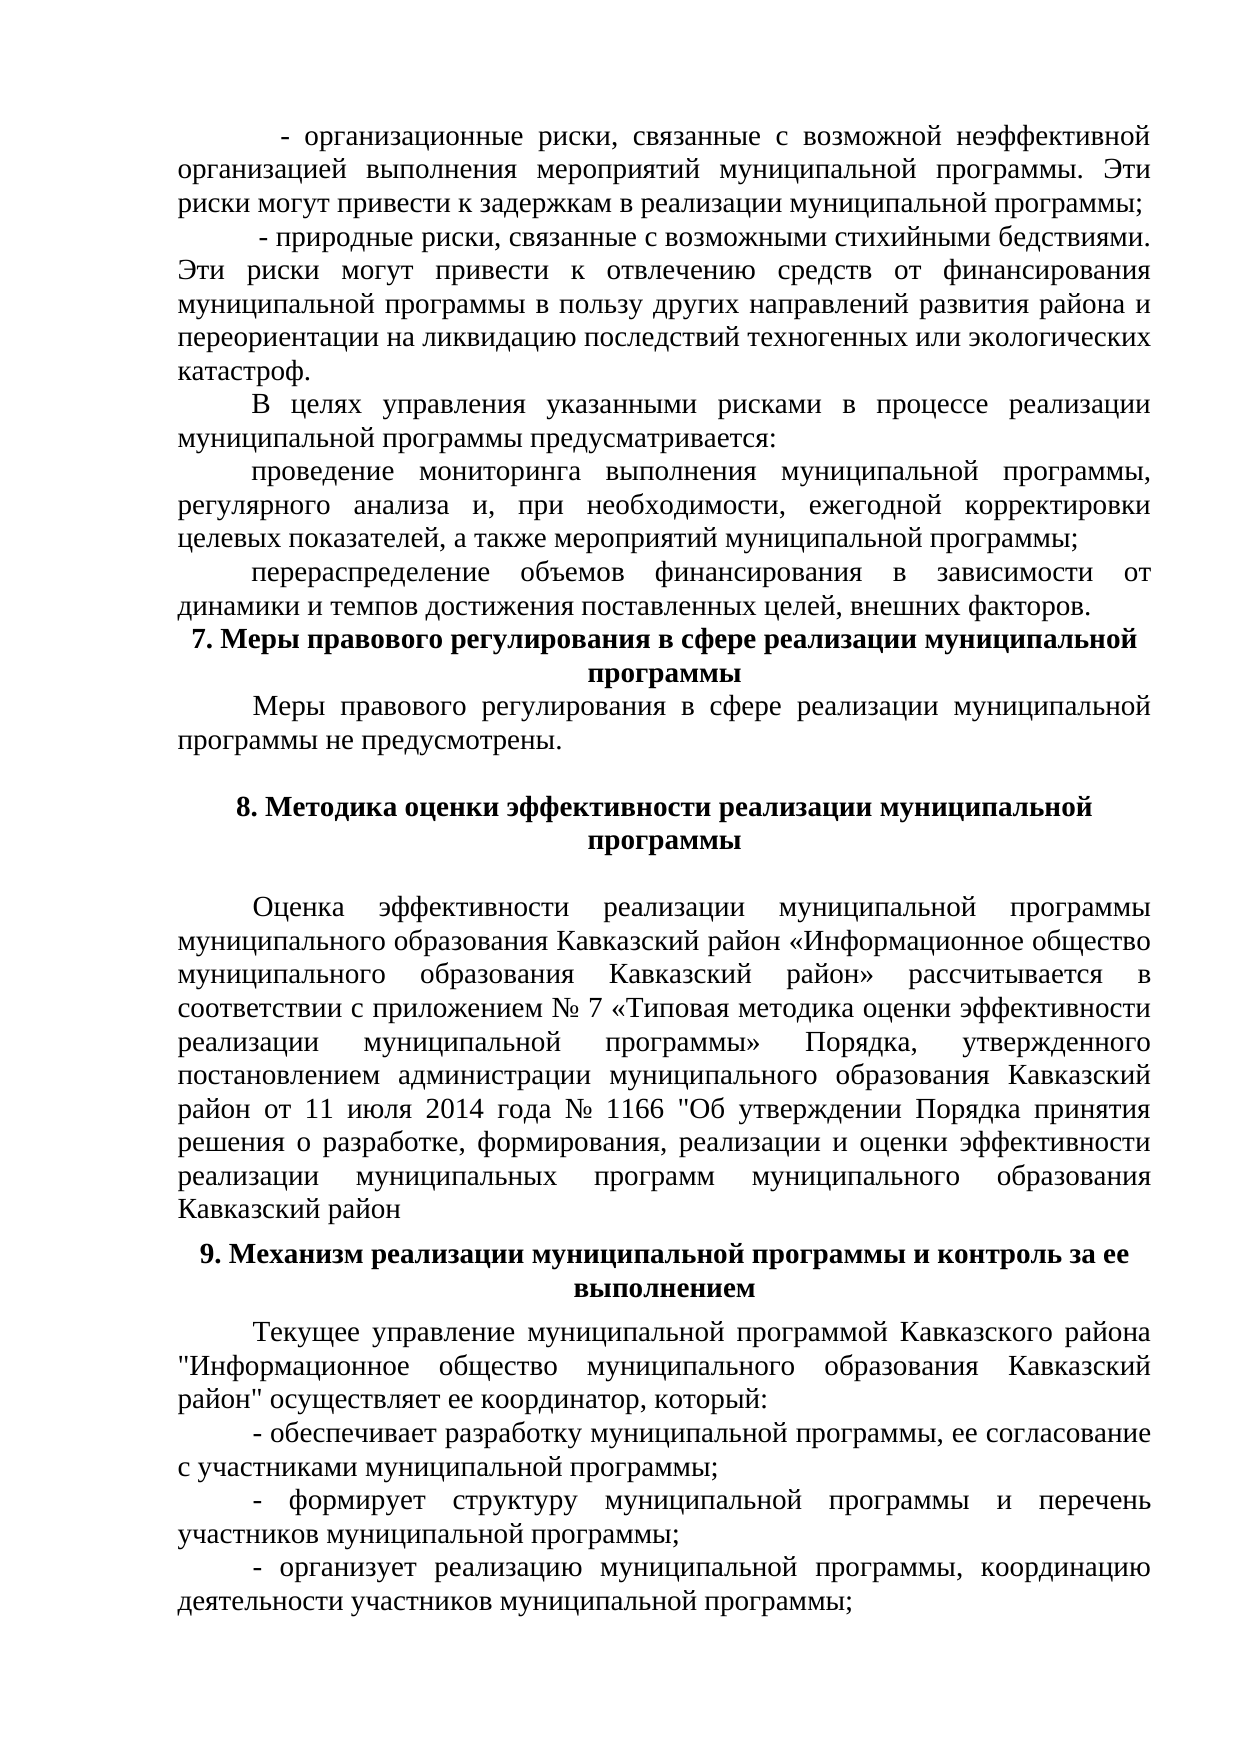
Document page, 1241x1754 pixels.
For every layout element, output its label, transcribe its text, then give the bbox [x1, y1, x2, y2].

text 7. Меры правового регулирования в сфере реализации муниципальной программы [177, 621, 1152, 688]
text - природные риски, связанные с возможными стихийными бедствиями. Эти риски могут привести к отвлечению средств от финансирования муниципальной программы в пользу других направлений развития района и переориентации на ликвидацию последствий техногенных или экологических катастроф. [177, 219, 1152, 386]
text перераспределение объемов финансирования в зависимости от динамики и темпов достижения поставленных целей, внешних факторов. [177, 554, 1152, 621]
text Меры правового регулирования в сфере реализации муниципальной программы не предусмотрены. [177, 688, 1152, 755]
text 9. Механизм реализации муниципальной программы и контроль за ее выполнением [177, 1236, 1152, 1303]
text проведение мониторинга выполнения муниципальной программы, регулярного анализа и, при необходимости, ежегодной корректировки целевых показателей, а также мероприятий муниципальной программы; [177, 453, 1152, 554]
text В целях управления указанными рисками в процессе реализации муниципальной программы предусматривается: [177, 386, 1152, 453]
text - формирует структуру муниципальной программы и перечень участников муниципальной программы; [177, 1482, 1152, 1549]
text 8. Методика оценки эффективности реализации муниципальной программы [177, 789, 1152, 856]
text - организационные риски, связанные с возможной неэффективной организацией выполнения мероприятий муниципальной программы. Эти риски могут привести к задержкам в реализации муниципальной программы; [177, 118, 1152, 219]
text Оценка эффективности реализации муниципальной программы муниципального образования Кавказский район «Информационное общество муниципального образования Кавказский район» рассчитывается в соответствии с приложением № 7 «Типовая методика оценки эффективности реализации муниципальной программы» Порядка, утвержденного постановлением администрации муниципального образования Кавказский район от 11 июля 2014 года № 1166 "Об утверждении Порядка принятия решения о разработке, формирования, реализации и оценки эффективности реализации муниципальных программ муниципального образования Кавказский район [177, 889, 1152, 1225]
text - обеспечивает разработку муниципальной программы, ее согласование с участниками муниципальной программы; [177, 1415, 1152, 1482]
text - организует реализацию муниципальной программы, координацию деятельности участников муниципальной программы; [177, 1549, 1152, 1616]
text Текущее управление муниципальной программой Кавказского района "Информационное общество муниципального образования Кавказский район" осуществляет ее координатор, который: [177, 1314, 1152, 1415]
